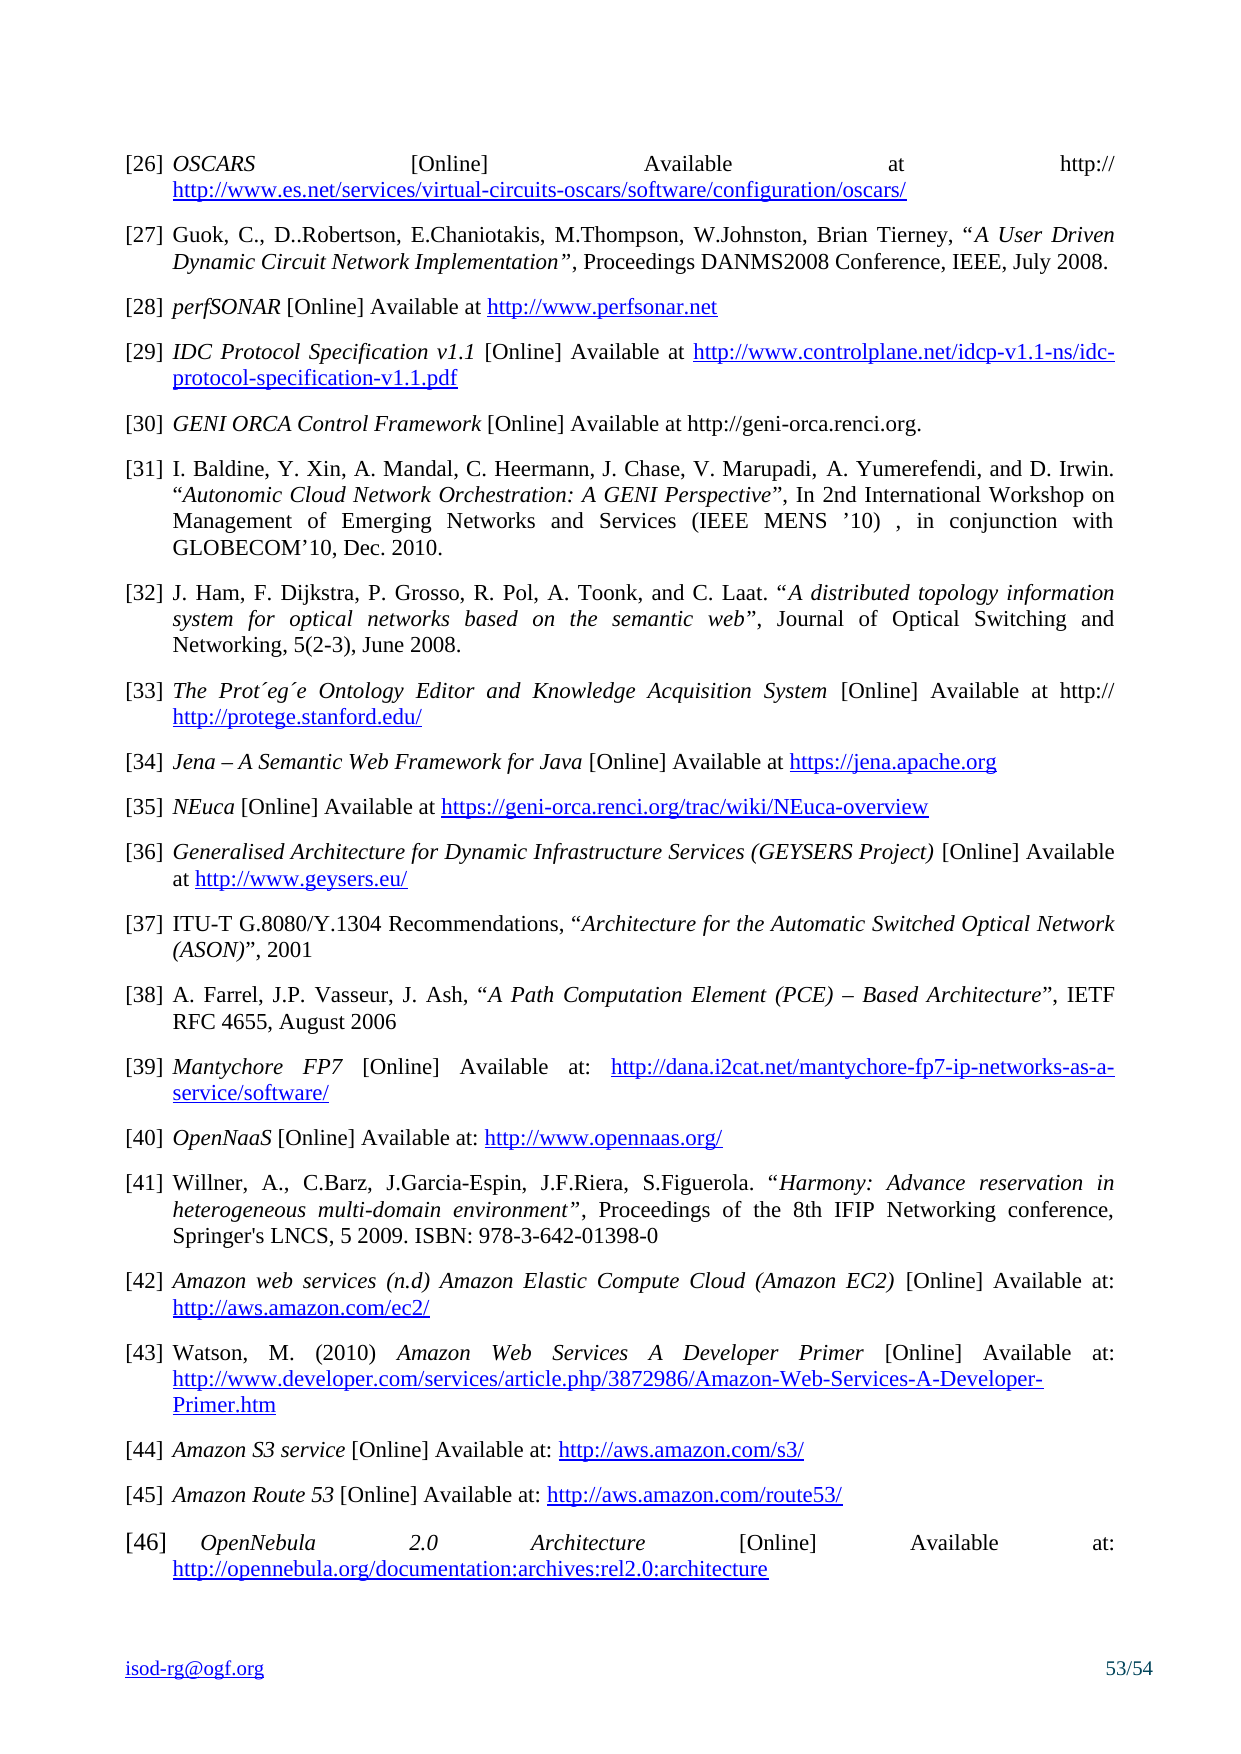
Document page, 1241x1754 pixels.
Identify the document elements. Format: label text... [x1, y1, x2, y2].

text Amazon web services (n.d) Amazon Elastic Compute Cloud (Amazon EC2) [Online] Available at: http://aws.amazon.com/ec2/ [125, 1267, 1115, 1320]
text A. Farrel, J.P. Vasseur, J. Ash, “A Path Computation Element (PCE) – Based Architecture”, IETF RFC 4655, August 2006 [125, 981, 1115, 1034]
text Generalised Architecture for Dynamic Infrastructure Services (GEYSERS Project) [Online] Available at http://www.geysers.eu/ [125, 838, 1115, 891]
text Guok, C., D..Robertson, E.Chaniotakis, M.Thompson, W.Johnston, Brian Tierney, “A User Driven Dynamic Circuit Network Implementation”, Proceedings DANMS2008 Conference, IEEE, July 2008. [125, 222, 1115, 274]
text Mantychore FP7 [Online] Available at: http://dana.i2cat.net/mantychore-fp7-ip-networks-as-a-service/software/ [125, 1053, 1115, 1106]
text perfSONAR [Online] Available at http://www.perfsonar.net [125, 293, 1115, 319]
text Amazon Route 53 [Online] Available at: http://aws.amazon.com/route53/ [125, 1482, 1115, 1508]
picture [1126, 1661, 1132, 1675]
text OSCARS [Online] Available at http:// http://www.es.net/services/virtual-circuits-oscars/software/configuration/oscars/ [125, 150, 1115, 203]
text OpenNebula 2.0 Architecture [Online] Available at: http://opennebula.org/documentation:archives:rel2.0:architecture [125, 1527, 1115, 1582]
text OpenNaaS [Online] Available at: http://www.opennaas.org/ [125, 1124, 1115, 1151]
text Jena – A Semantic Web Framework for Java [Online] Available at https://jena.apache.org [125, 748, 1115, 774]
text I. Baldine, Y. Xin, A. Mandal, C. Heermann, J. Chase, V. Marupadi, A. Yumerefendi, and D. Irwin. “Autonomic Cloud Network Orchestration: A GENI Perspective”, In 2nd International Workshop on Management of Emerging Networks and Services (IEEE MENS ’10) , in conjunction with GLOBECOM’10, Dec. 2010. [125, 455, 1115, 560]
text Watson, M. (2010) Amazon Web Services A Developer Primer [Online] Available at: http://www.developer.com/services/article.php/3872986/Amazon-Web-Services-A-Developer-Primer.htm [125, 1339, 1115, 1418]
text NEuca [Online] Available at https://geni-orca.renci.org/trac/wiki/NEuca-overview [125, 793, 1115, 820]
text Willner, A., C.Barz, J.Garcia-Espin, J.F.Riera, S.Figuerola. “Harmony: Advance reservation in heterogeneous multi-domain environment”, Proceedings of the 8th IFIP Networking conference, Springer's LNCS, 5 2009. ISBN: 978-3-642-01398-0 [125, 1169, 1115, 1248]
text GENI ORCA Control Framework [Online] Available at http://geni-orca.renci.org. [125, 409, 1115, 436]
text IDC Protocol Specification v1.1 [Online] Available at http://www.controlplane.net/idcp-v1.1-ns/idc-protocol-specification-v1.1.pdf [125, 338, 1115, 391]
text J. Ham, F. Dijkstra, P. Grosso, R. Pol, A. Toonk, and C. Laat. “A distributed topology information system for optical networks based on the semantic web”, Journal of Optical Switching and Networking, 5(2-3), June 2008. [125, 579, 1115, 658]
picture [1107, 1661, 1114, 1668]
text The Prot´eg´e Ontology Editor and Knowledge Acquisition System [Online] Available at http:// http://protege.stanford.edu/ [125, 677, 1115, 729]
text Amazon S3 service [Online] Available at: http://aws.amazon.com/s3/ [125, 1436, 1115, 1463]
text ITU-T G.8080/Y.1304 Recommendations, “Architecture for the Automatic Switched Optical Network (ASON)”, 2001 [125, 910, 1115, 963]
